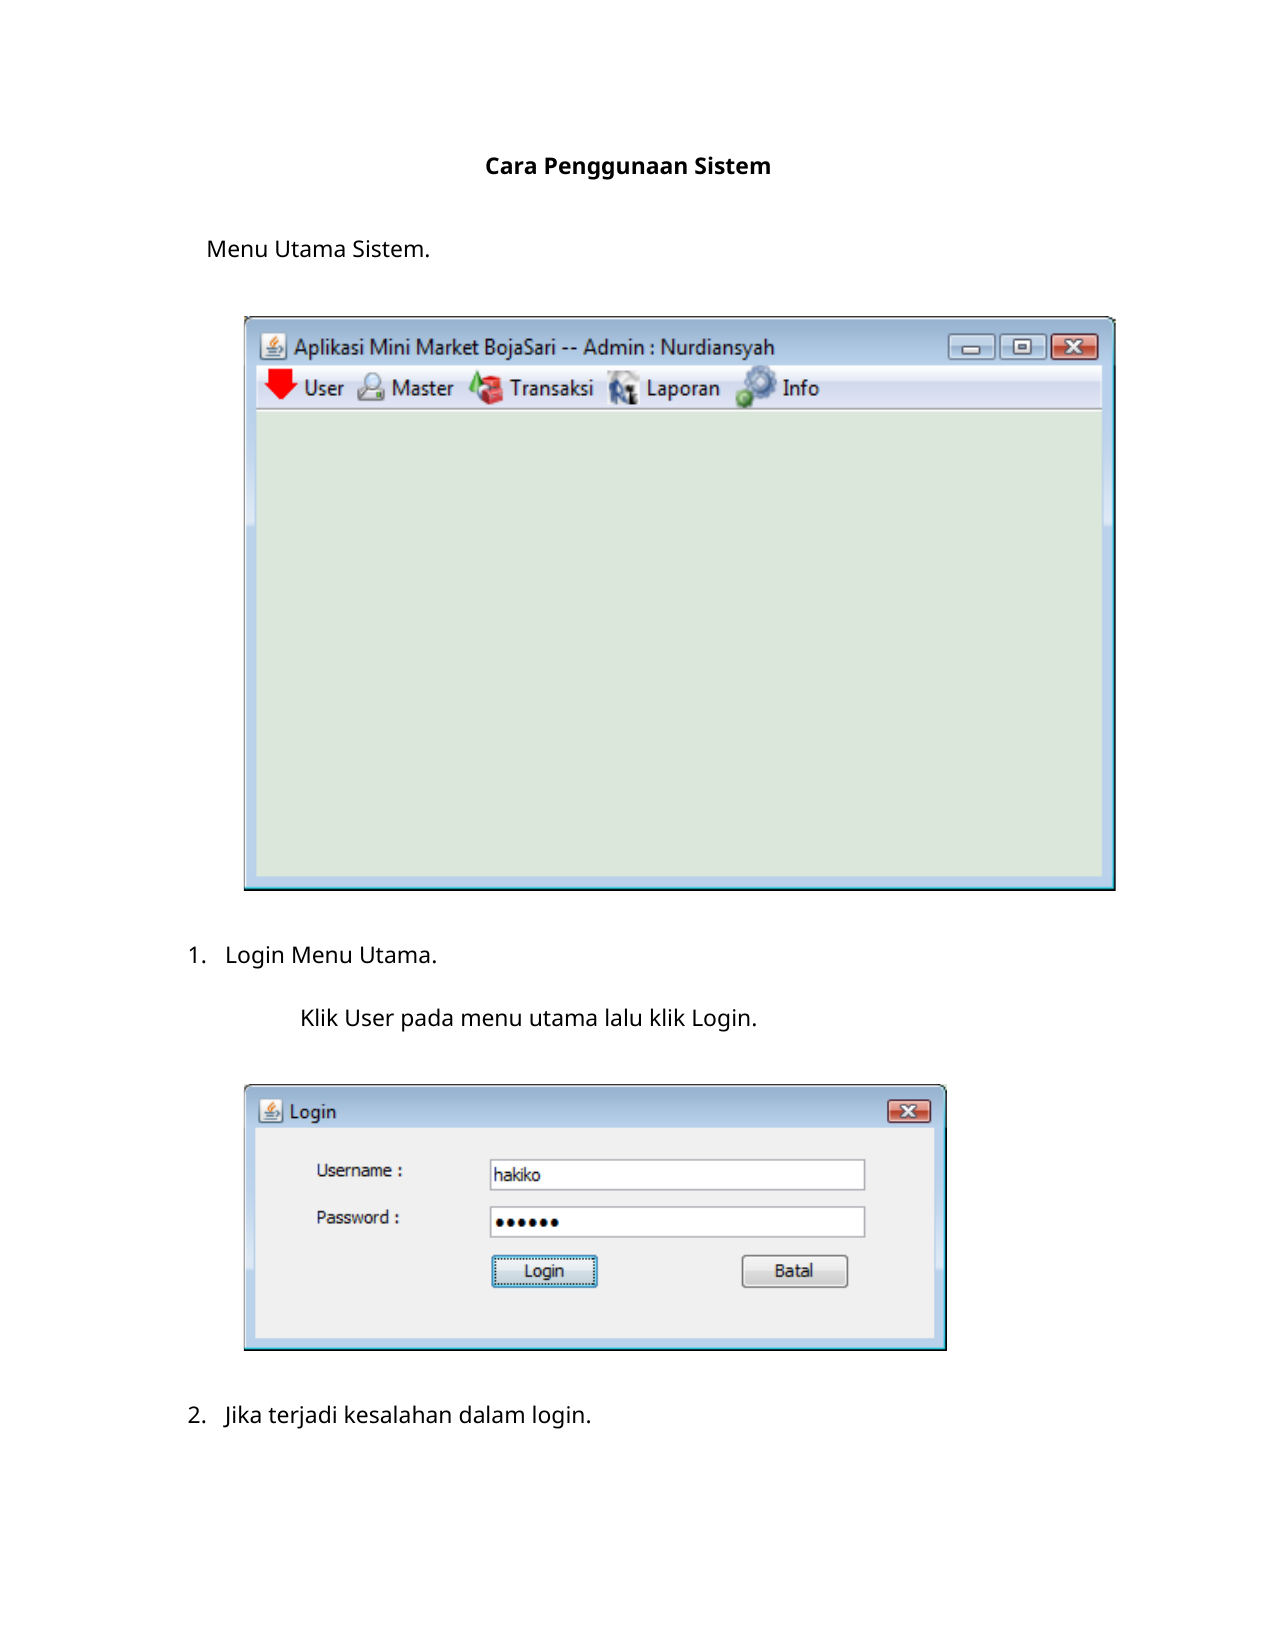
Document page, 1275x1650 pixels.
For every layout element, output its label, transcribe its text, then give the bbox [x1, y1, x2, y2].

list Klik User pada menu utama lalu klik Login. [300, 1001, 1106, 1033]
picture [243, 316, 1116, 891]
text Cara Penggunaan Sistem [150, 150, 1106, 181]
text Menu Utama Sistem. [206, 233, 1106, 264]
picture [243, 1084, 947, 1351]
list Jika terjadi kesalahan dalam login. [187, 1399, 1106, 1431]
list Login Menu Utama. [187, 939, 1106, 970]
